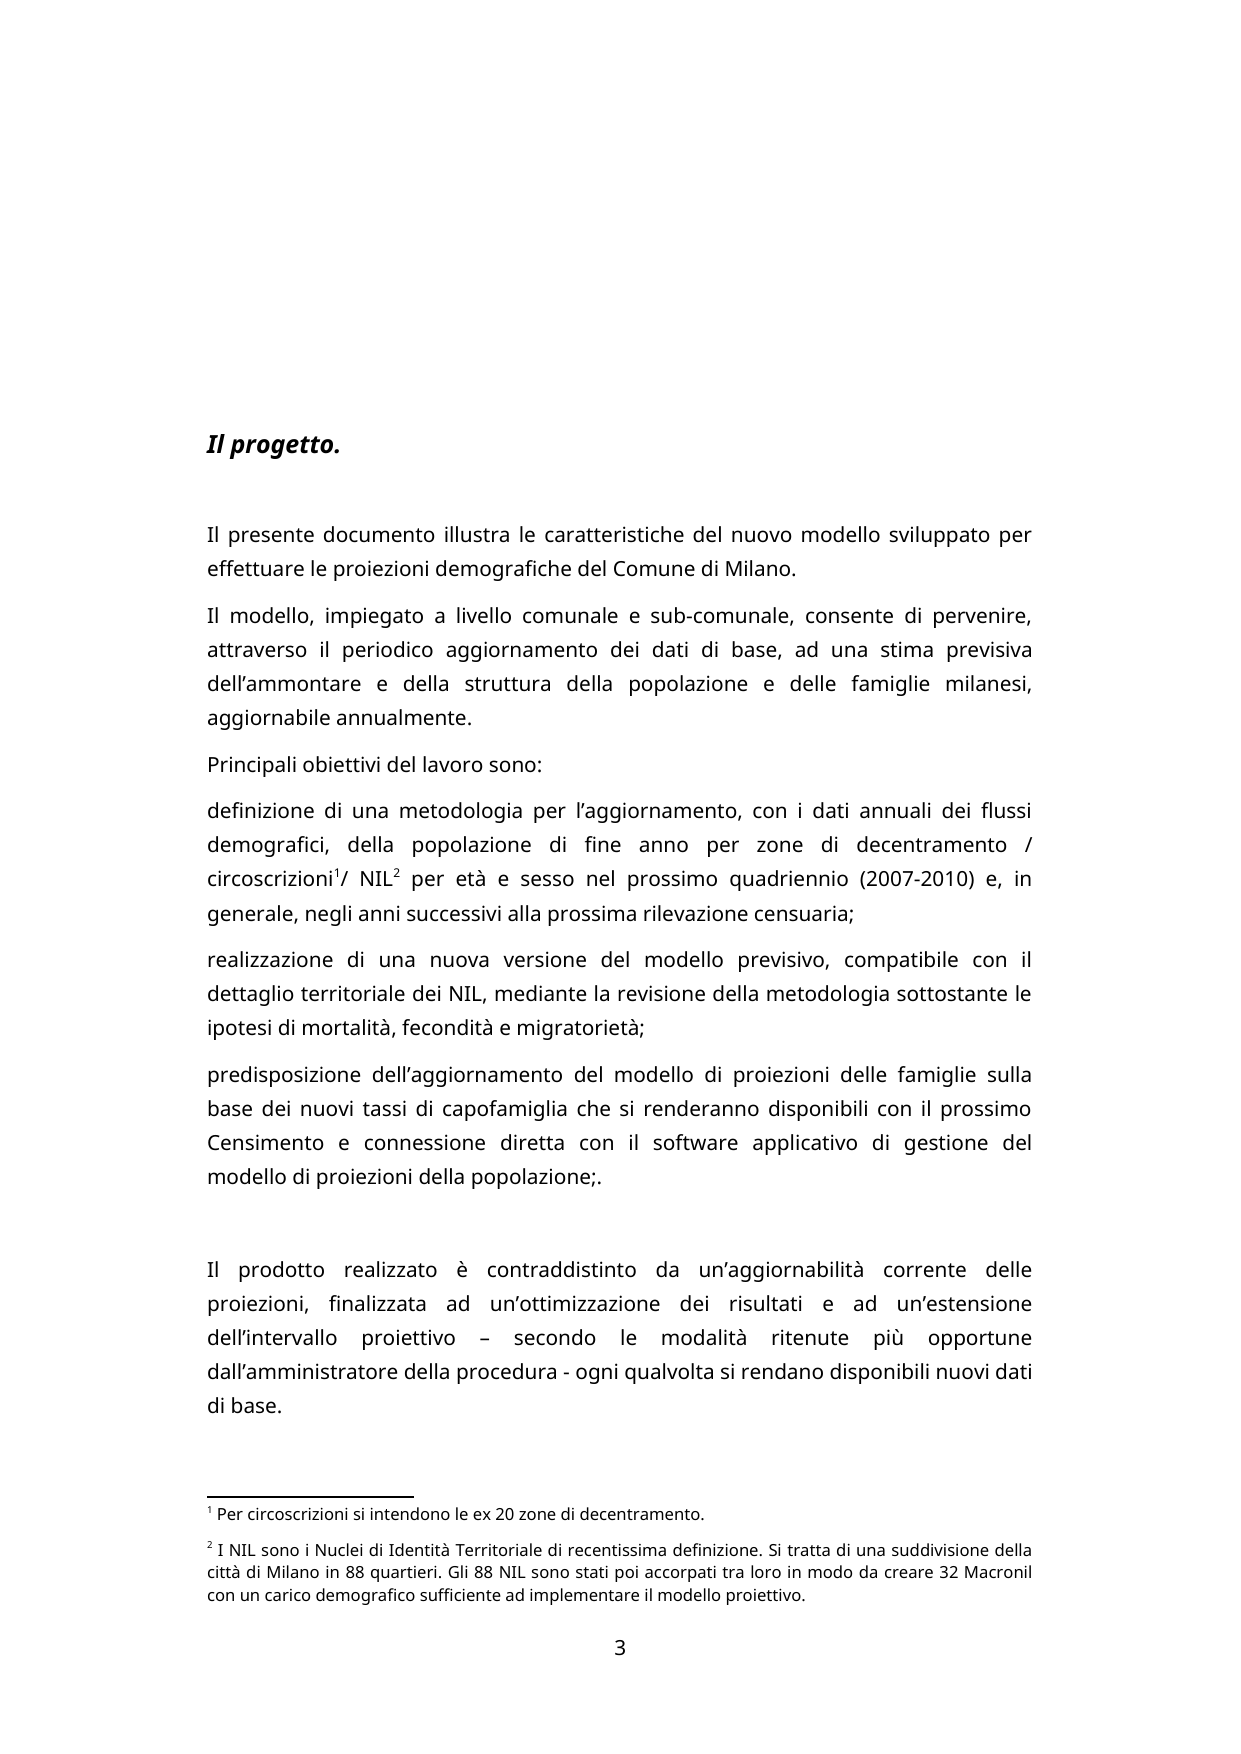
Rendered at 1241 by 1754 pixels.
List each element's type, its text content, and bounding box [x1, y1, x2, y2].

text definizione di una metodologia per l’aggiornamento, con i dati annuali dei flussi demografici, della popolazione di fine anno per zone di decentramento / circoscrizioni/ NIL per età e sesso nel prossimo quadriennio (2007-2010) e, in generale, negli anni successivi alla prossima rilevazione censuaria; [207, 796, 1033, 927]
text Il modello, impiegato a livello comunale e sub-comunale, consente di pervenire, attraverso il periodico aggiornamento dei dati di base, ad una stima previsiva dell’ammontare e della struttura della popolazione e delle famiglie milanesi, aggiornabile annualmente. [207, 601, 1033, 732]
text Il presente documento illustra le caratteristiche del nuovo modello sviluppato per effettuare le proiezioni demografiche del Comune di Milano. [207, 521, 1033, 583]
text predisposizione dell’aggiornamento del modello di proiezioni delle famiglie sulla base dei nuovi tassi di capofamiglia che si renderanno disponibili con il prossimo Censimento e connessione diretta con il software applicativo di gestione del modello di proiezioni della popolazione;. [207, 1060, 1033, 1191]
text realizzazione di una nuova versione del modello previsivo, compatibile con il dettaglio territoriale dei NIL, mediante la revisione della metodologia sottostante le ipotesi di mortalità, fecondità e migratorietà; [207, 945, 1033, 1042]
text Il prodotto realizzato è contraddistinto da un’aggiornabilità corrente delle proiezioni, finalizzata ad un’ottimizzazione dei risultati e ad un’estensione dell’intervallo proiettivo – secondo le modalità ritenute più opportune dall’amministratore della procedura - ogni qualvolta si rendano disponibili nuovi dati di base. [207, 1255, 1033, 1420]
subtitle Il progetto. [207, 427, 1033, 461]
text Principali obiettivi del lavoro sono: [207, 750, 1033, 778]
